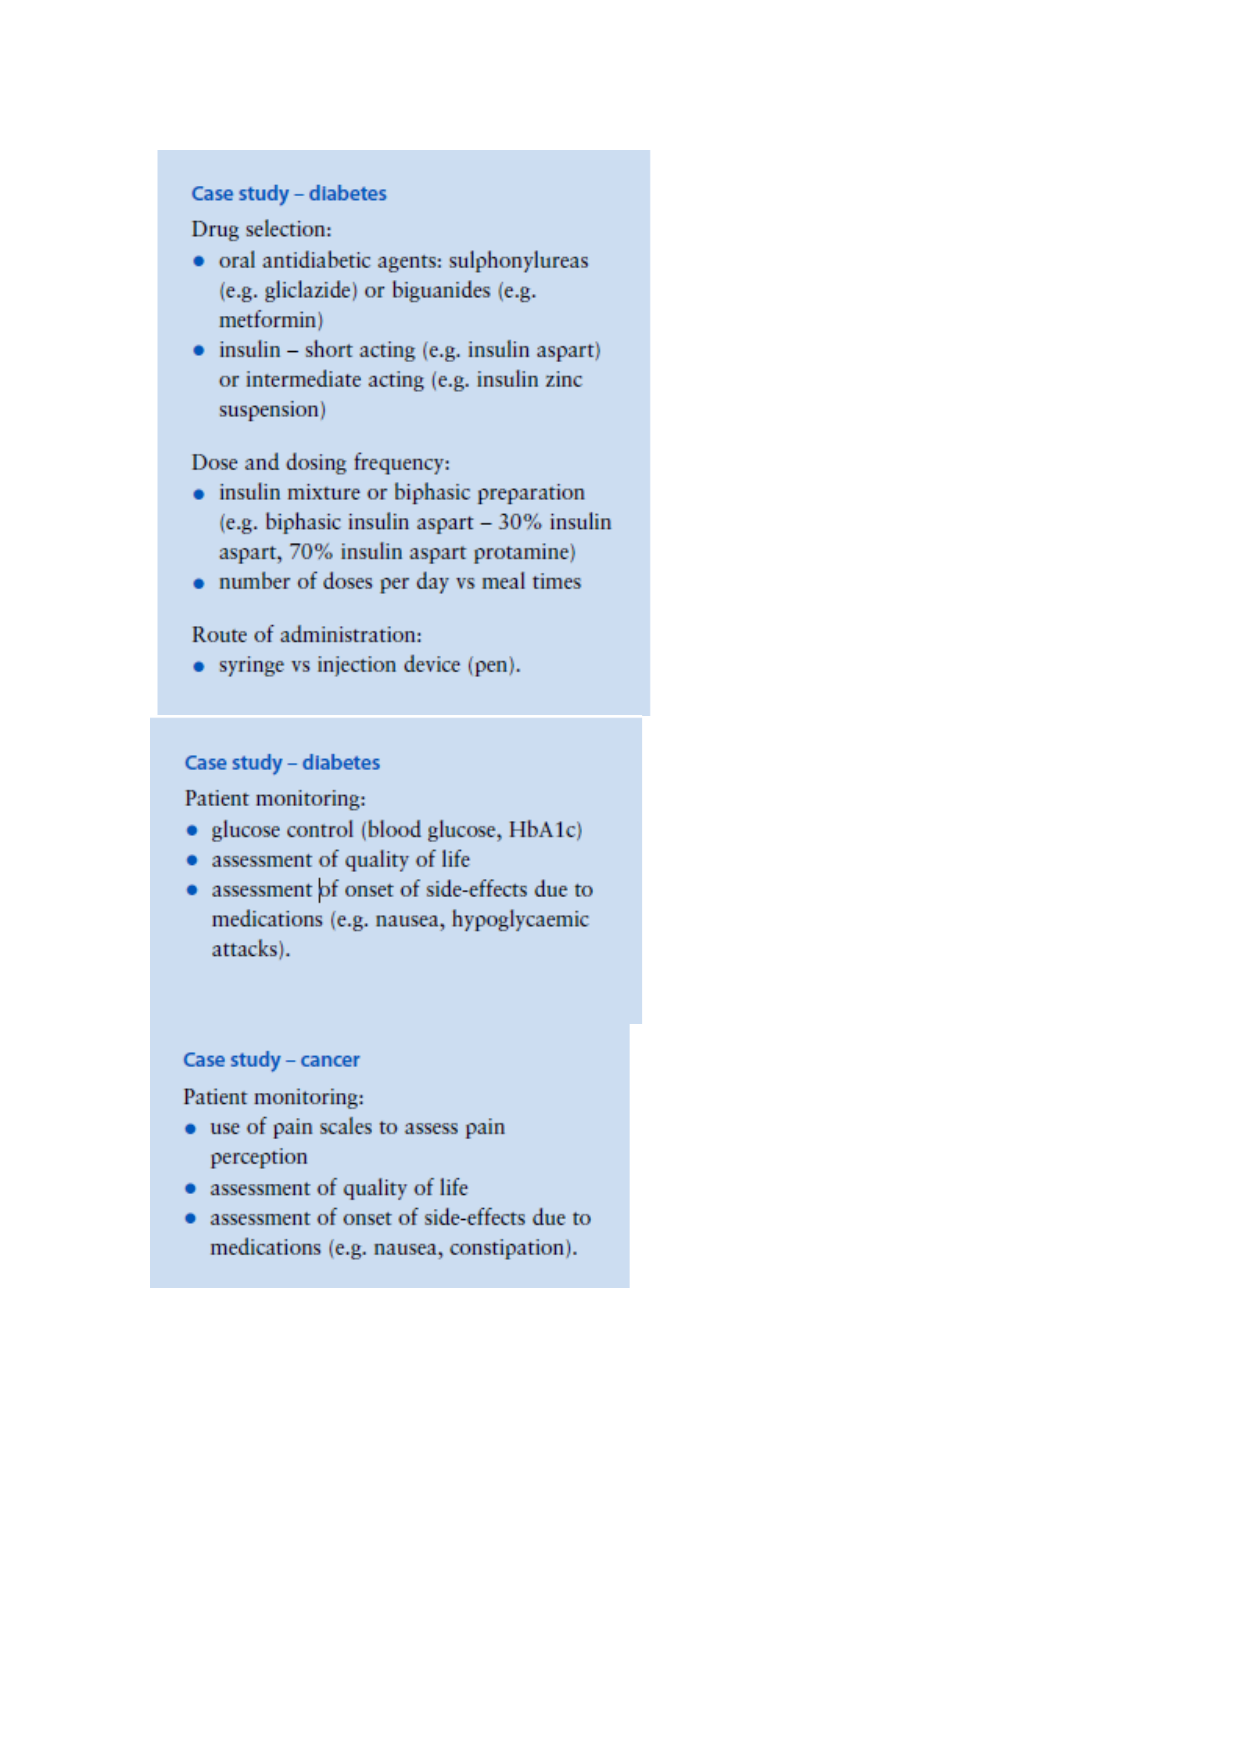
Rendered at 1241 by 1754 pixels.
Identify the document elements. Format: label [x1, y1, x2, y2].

picture [150, 150, 652, 1288]
